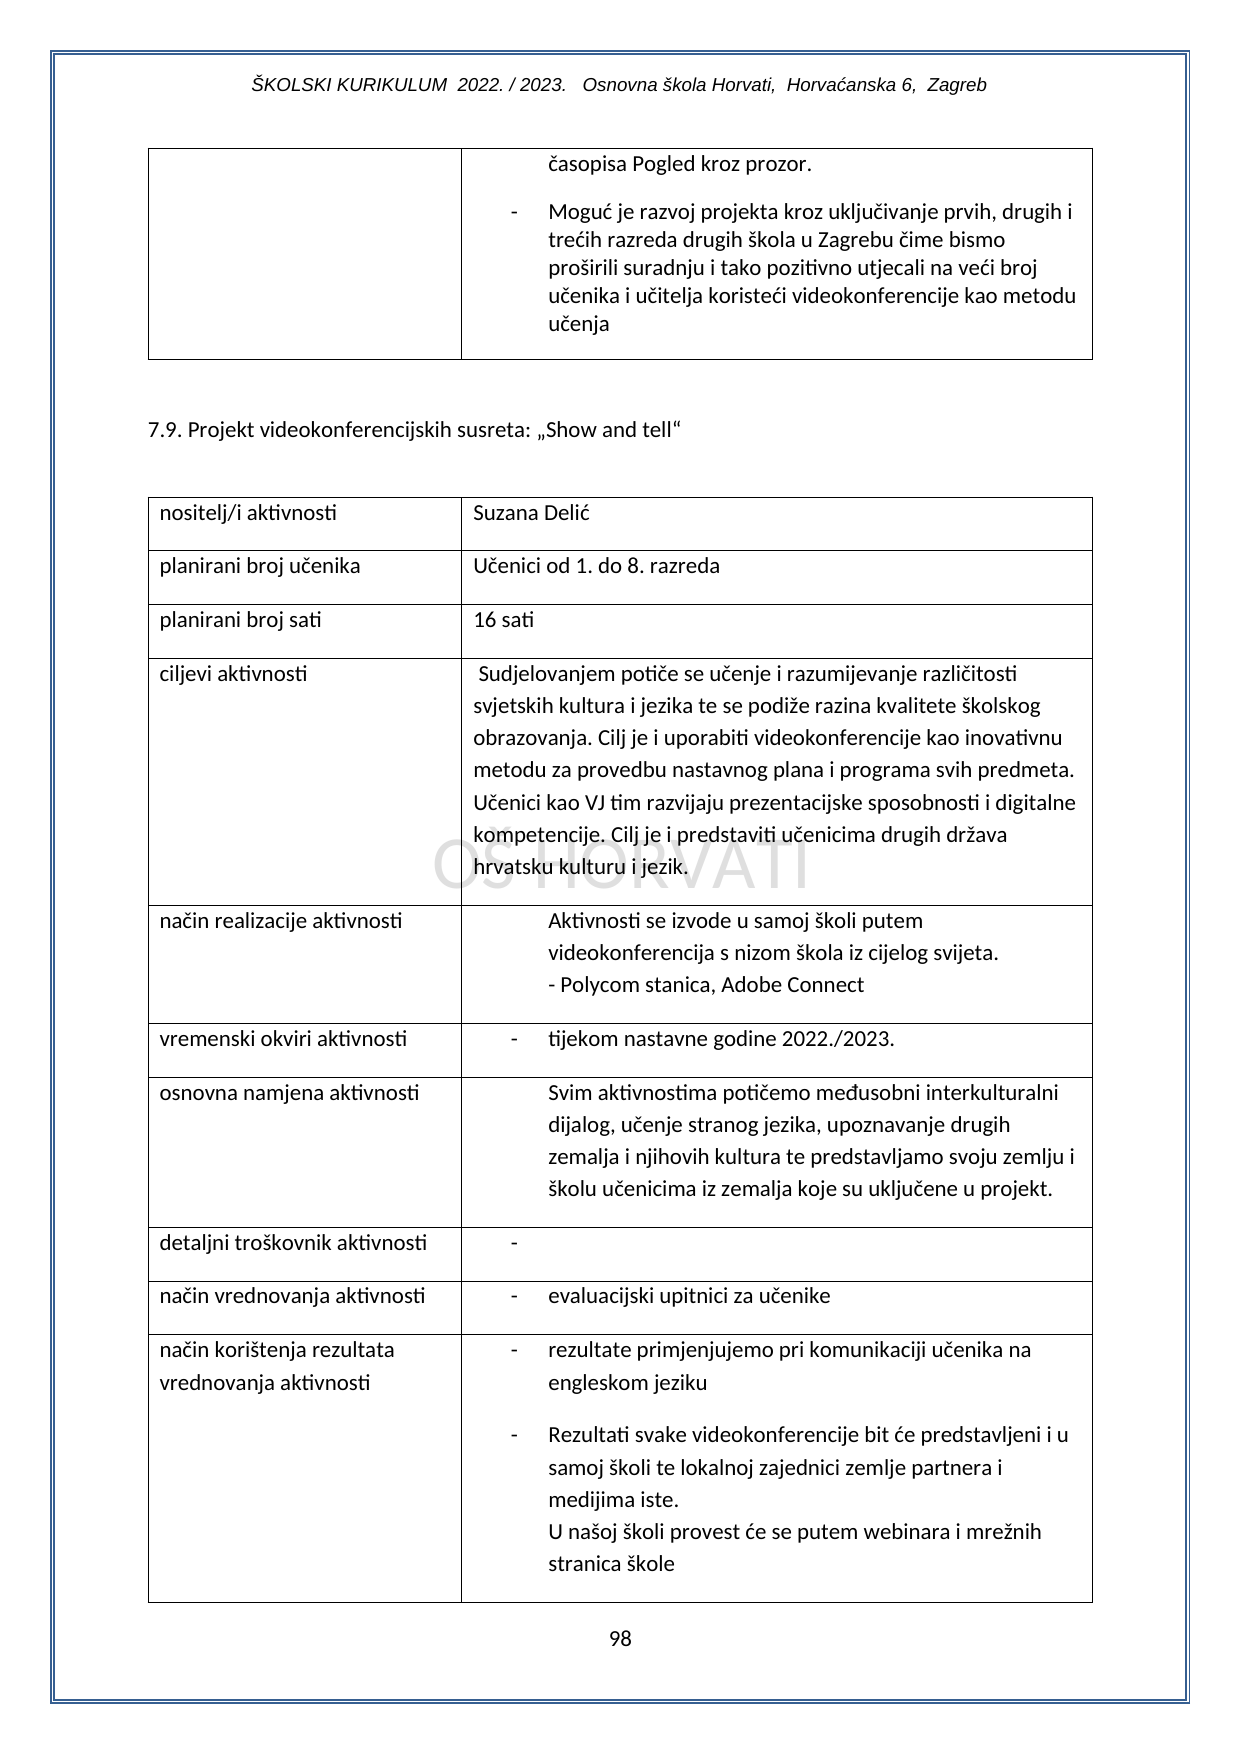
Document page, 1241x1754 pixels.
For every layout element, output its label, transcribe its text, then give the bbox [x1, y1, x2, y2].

table_cell planirani broj učenika [149, 551, 461, 604]
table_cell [462, 149, 1092, 358]
table_cell Svim aktivnostima potičemo međusobni interkulturalni dijalog, učenje stranog jezika, upoznavanje drugih zemalja i njihovih kultura te predstavljamo svoju zemlju i školu učenicima iz zemalja koje su uključene u projekt. [462, 1078, 1092, 1227]
table_header Suzana Delić [462, 498, 1092, 550]
table_cell evaluacijski upitnici za učenike [462, 1282, 1092, 1334]
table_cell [149, 149, 461, 358]
table_cell planirani broj sati [149, 605, 461, 658]
table_cell detaljni troškovnik aktivnosti [149, 1228, 461, 1281]
table_cell način vrednovanja aktivnosti [149, 1282, 461, 1334]
table_header nositelj/i aktivnosti [149, 498, 461, 550]
table_cell Učenici od 1. do 8. razreda [462, 551, 1092, 604]
table_cell način realizacije aktivnosti [149, 906, 461, 1023]
table_cell način korištenja rezultata vrednovanja aktivnosti [149, 1335, 461, 1602]
table_cell 16 sati [462, 605, 1092, 658]
table_cell Sudjelovanjem potiče se učenje i razumijevanje različitosti svjetskih kultura i jezika te se podiže razina kvalitete školskog obrazovanja. Cilj je i uporabiti videokonferencije kao inovativnu metodu za provedbu nastavnog plana i programa svih predmeta. Učenici kao VJ tim razvijaju prezentacijske sposobnosti i digitalne kompetencije. Cilj je i predstaviti učenicima drugih država hrvatsku kulturu i jezik. [462, 659, 1092, 905]
table_cell [462, 1228, 1092, 1281]
table_cell osnovna namjena aktivnosti [149, 1078, 461, 1227]
table_cell tijekom nastavne godine 2022./2023. [462, 1024, 1092, 1077]
table_cell Aktivnosti se izvode u samoj školi putem videokonferencija s nizom škola iz cijelog svijeta. - Polycom stanica, Adobe Connect [462, 906, 1092, 1023]
subtitle 7.9. Projekt videokonferencijskih susreta: „Show and tell“ [148, 416, 1093, 443]
table_cell ciljevi aktivnosti [149, 659, 461, 905]
table_cell vremenski okviri aktivnosti [149, 1024, 461, 1077]
table_cell rezultate primjenjujemo pri komunikaciji učenika na engleskom jeziku Rezultati svake videokonferencije bit će predstavljeni i u samoj školi te lokalnoj zajednici zemlje partnera i medijima iste. U našoj školi provest će se putem webinara i mrežnih stranica škole [462, 1335, 1092, 1602]
